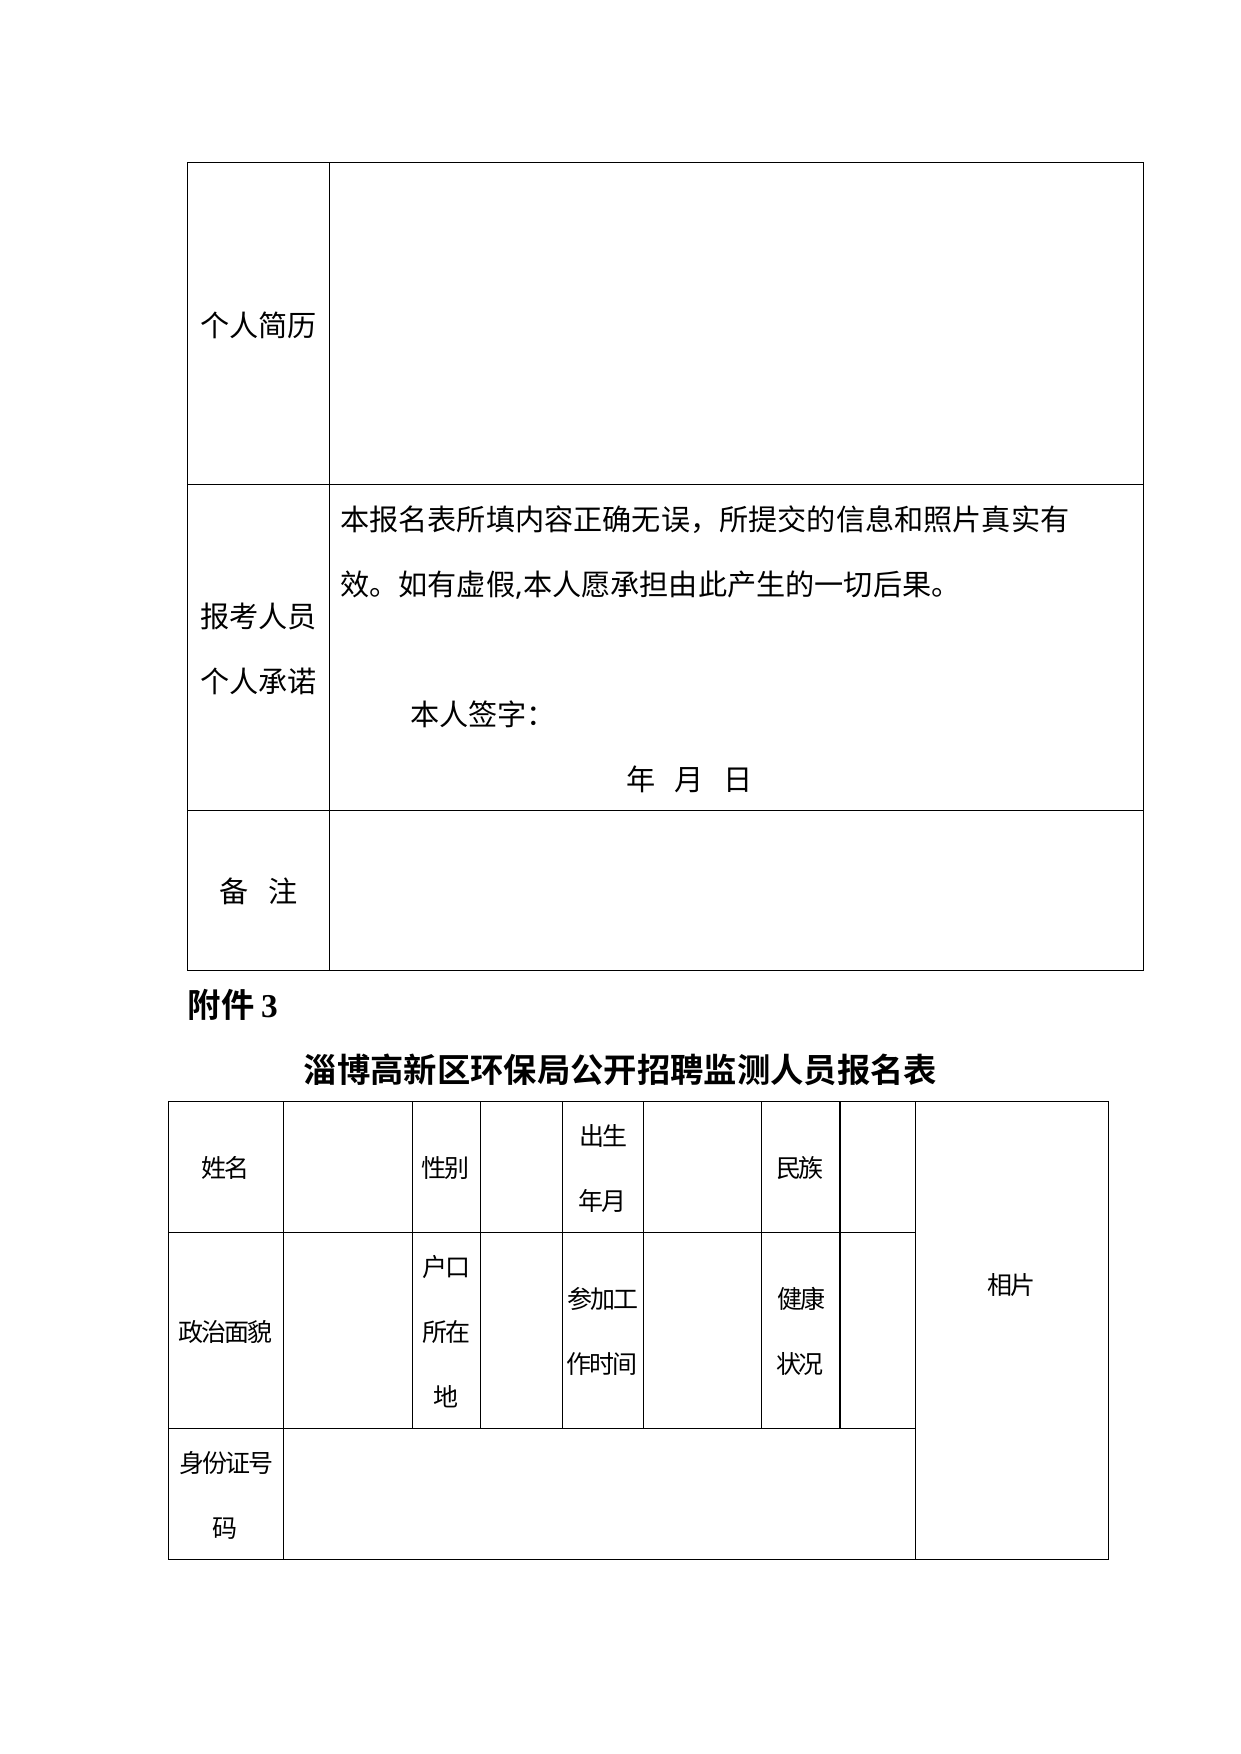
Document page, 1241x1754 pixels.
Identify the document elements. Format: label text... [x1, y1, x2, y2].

table_header [481, 1102, 562, 1232]
table_cell [841, 1233, 915, 1428]
table_cell 健康 状况 [762, 1233, 839, 1428]
text 附件3 [187, 971, 1053, 1036]
table_cell [284, 1233, 412, 1428]
table_cell 身份证号码 [169, 1429, 283, 1559]
table_cell [330, 811, 1143, 970]
table_cell [284, 1429, 915, 1559]
text 淄博高新区环保局公开招聘监测人员报名表 [187, 1036, 1053, 1101]
table_cell [330, 163, 1143, 484]
table_cell 参加工作时间 [563, 1233, 643, 1428]
table_header 民族 [762, 1102, 839, 1232]
table_header 姓名 [169, 1102, 283, 1232]
table_header 相片 [916, 1102, 1108, 1559]
table_cell [644, 1233, 761, 1428]
table_header 出生 年月 [563, 1102, 643, 1232]
table_cell 备 注 [188, 811, 329, 970]
table_header [841, 1102, 915, 1232]
table_header [644, 1102, 761, 1232]
table_cell 户口所在地 [413, 1233, 480, 1428]
table_header 性别 [413, 1102, 480, 1232]
table_cell 本报名表所填内容正确无误，所提交的信息和照片真实有 效。如有虚假,本人愿承担由此产生的一切后果。 本人签字： 年 月 日 [330, 485, 1143, 810]
table_cell 个人简历 [188, 163, 329, 484]
table_header [284, 1102, 412, 1232]
table_cell [481, 1233, 562, 1428]
table_cell 政治面貌 [169, 1233, 283, 1428]
table_cell 报考人员个人承诺 [188, 485, 329, 810]
